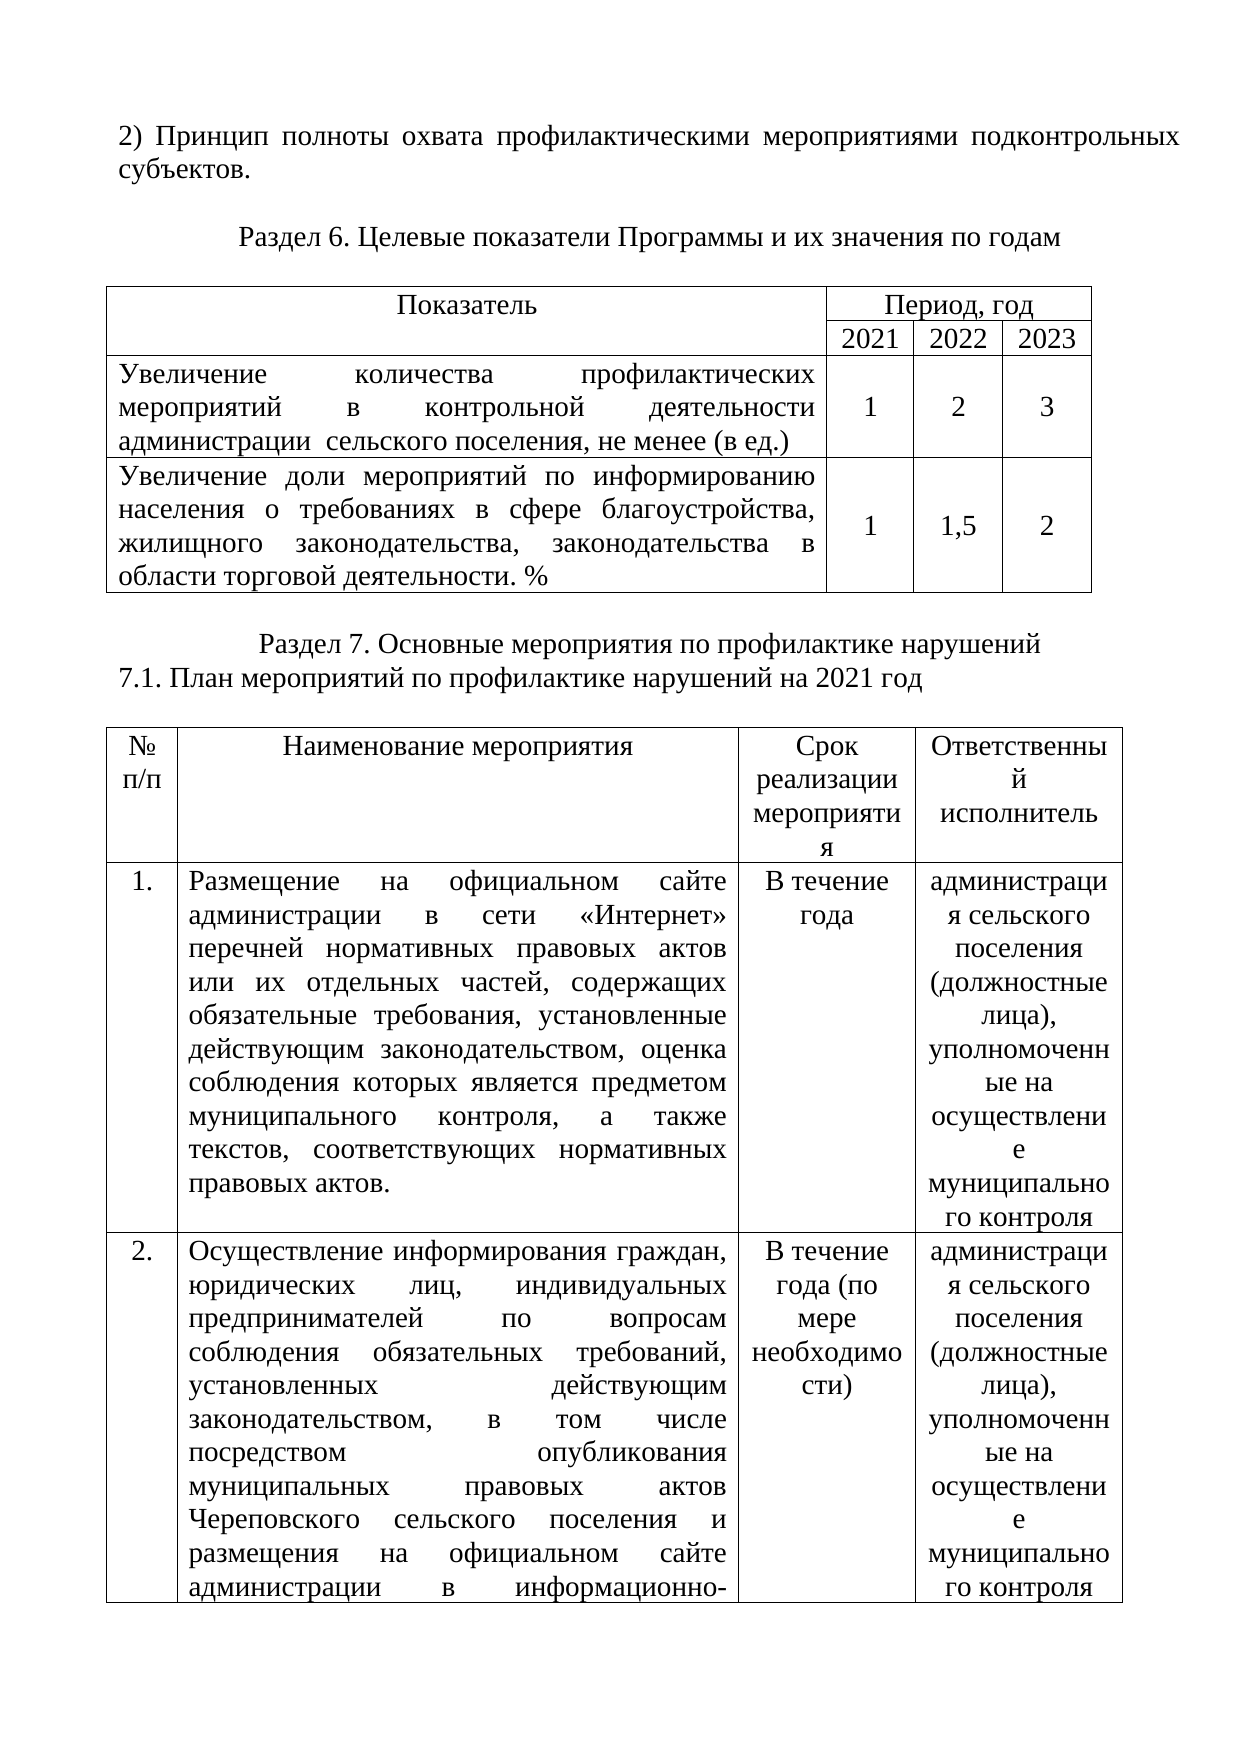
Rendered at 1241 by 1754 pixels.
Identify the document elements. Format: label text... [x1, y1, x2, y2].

table_cell Увеличение доли мероприятий по информированию населения о требованиях в сфере благоустройства, жилищного законодательства, законодательства в области торговой деятельности. % [107, 458, 826, 592]
table_cell Увеличение количества профилактических мероприятий в контрольной деятельности администрации сельского поселения, не менее (в ед.) [107, 356, 826, 457]
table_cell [916, 1233, 1122, 1602]
text 2) Принцип полноты охвата профилактическими мероприятиями подконтрольных субъектов. [118, 118, 1181, 185]
table_cell 3 [1003, 356, 1091, 457]
table_cell 2 [914, 356, 1002, 457]
table_cell 1,5 [914, 458, 1002, 592]
table_header Показатель [107, 287, 826, 355]
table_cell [178, 1233, 738, 1602]
table_header № п/п [107, 728, 177, 862]
table_cell В течение года [739, 863, 915, 1232]
table_cell 2021 [827, 321, 913, 355]
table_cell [739, 1233, 915, 1602]
table_header Ответственный исполнитель [916, 728, 1122, 862]
table_header Период, год [827, 287, 1091, 320]
table_header Наименование мероприятия [178, 728, 738, 862]
text 7.1. План мероприятий по профилактике нарушений на 2021 год [118, 660, 1181, 693]
table_cell 2 [1003, 458, 1091, 592]
table_cell Размещение на официальном сайте администрации в сети «Интернет» перечней нормативных правовых актов или их отдельных частей, содержащих обязательные требования, установленные действующим законодательством, оценка соблюдения которых является предметом муниципального контроля, а также текстов, соответствующих нормативных правовых актов. [178, 863, 738, 1232]
table_cell 1. [107, 863, 177, 1232]
table_cell 1 [827, 458, 913, 592]
table_cell 2023 [1003, 321, 1091, 355]
text Раздел 7. Основные мероприятия по профилактике нарушений [118, 626, 1181, 660]
text Раздел 6. Целевые показатели Программы и их значения по годам [118, 219, 1181, 252]
table_header Срок реализации мероприятия [739, 728, 915, 862]
table_cell 2022 [914, 321, 1002, 355]
table_cell 1 [827, 356, 913, 457]
table_cell администрация сельского поселения (должностные лица), уполномоченные на осуществление муниципального контроля [916, 863, 1122, 1232]
table_cell 2. [107, 1233, 177, 1602]
